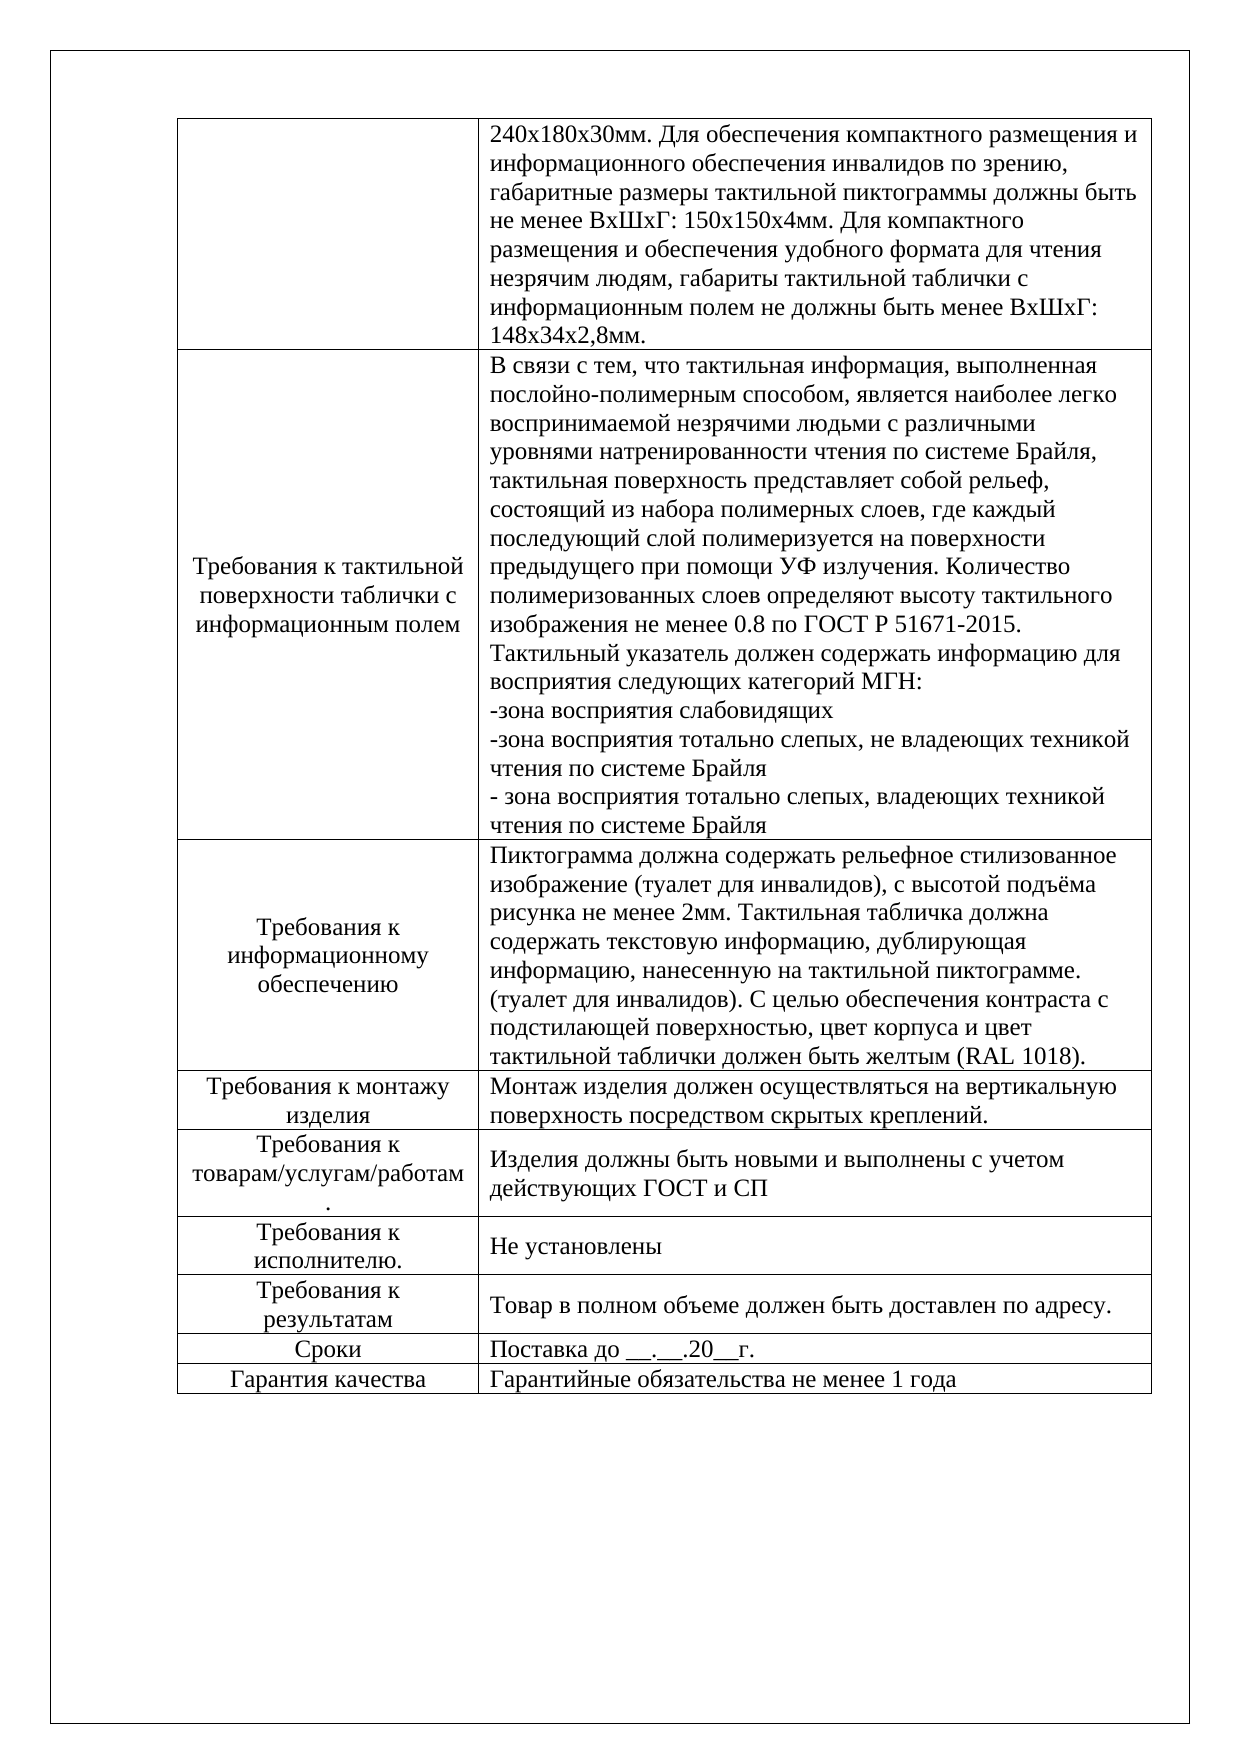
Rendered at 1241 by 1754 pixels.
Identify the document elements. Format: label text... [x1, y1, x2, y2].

table_cell Требования к монтажу изделия [178, 1071, 478, 1128]
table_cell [178, 119, 478, 349]
table_cell Не установлены [479, 1217, 1151, 1274]
table_cell Изделия должны быть новыми и выполнены с учетом действующих ГОСТ и СП [479, 1130, 1151, 1216]
table_cell Требования к тактильной поверхности таблички с информационным полем [178, 350, 478, 839]
table_cell Поставка до __.__.20__г. [479, 1334, 1151, 1363]
table_cell Гарантийные обязательства не менее 1 года [479, 1364, 1151, 1392]
table_cell Требования к результатам [178, 1275, 478, 1333]
table_cell Пиктограмма должна содержать рельефное стилизованное изображение (туалет для инвалидов), с высотой подъёма рисунка не менее 2мм. Тактильная табличка должна содержать текстовую информацию, дублирующая информацию, нанесенную на тактильной пиктограмме. (туалет для инвалидов). С целью обеспечения контраста с подстилающей поверхностью, цвет корпуса и цвет тактильной таблички должен быть желтым (RAL 1018). [479, 840, 1151, 1070]
table_cell Товар в полном объеме должен быть доставлен по адресу. [479, 1275, 1151, 1333]
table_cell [479, 119, 1151, 349]
table_cell Монтаж изделия должен осуществляться на вертикальную поверхность посредством скрытых креплений. [479, 1071, 1151, 1128]
table_cell Гарантия качества [178, 1364, 478, 1392]
table_cell Требования к товарам/услугам/работам. [178, 1130, 478, 1216]
table_cell Требования к информационному обеспечению [178, 840, 478, 1070]
table_cell Требования к исполнителю. [178, 1217, 478, 1274]
table_cell В связи с тем, что тактильная информация, выполненная послойно-полимерным способом, является наиболее легко воспринимаемой незрячими людьми с различными уровнями натренированности чтения по системе Брайля, тактильная поверхность представляет собой рельеф, состоящий из набора полимерных слоев, где каждый последующий слой полимеризуется на поверхности предыдущего при помощи УФ излучения. Количество полимеризованных слоев определяют высоту тактильного изображения не менее 0.8 по ГОСТ Р 51671-2015. Тактильный указатель должен содержать информацию для восприятия следующих категорий МГН: -зона восприятия слабовидящих -зона восприятия тотально слепых, не владеющих техникой чтения по системе Брайля - зона восприятия тотально слепых, владеющих техникой чтения по системе Брайля [479, 350, 1151, 839]
table_cell Сроки [178, 1334, 478, 1363]
